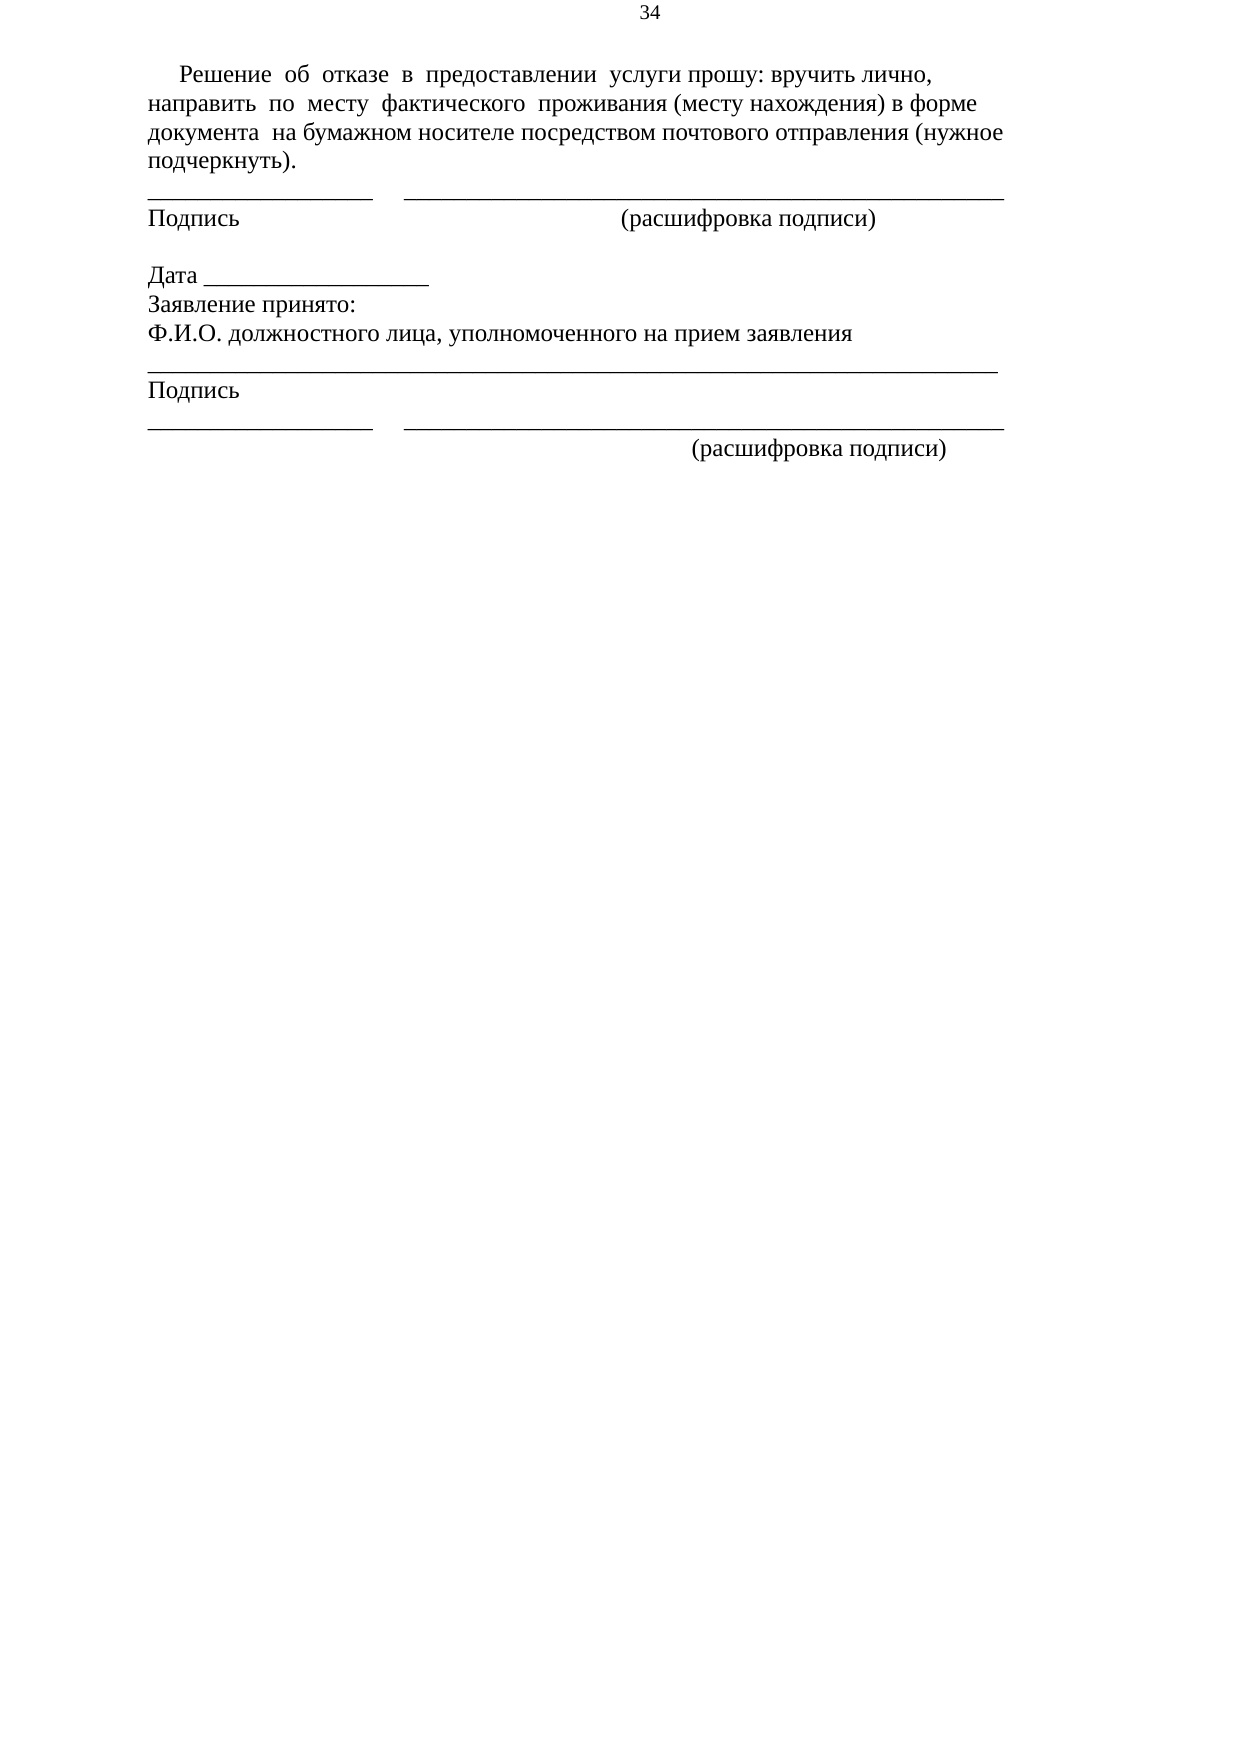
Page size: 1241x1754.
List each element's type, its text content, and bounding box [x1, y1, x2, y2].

text Ф.И.О. должностного лица, уполномоченного на прием заявления [148, 318, 1152, 347]
text ____________________________________________________________________ [148, 347, 1152, 375]
text подчеркнуть). [148, 145, 1152, 174]
text Подпись (расшифровка подписи) [148, 203, 1152, 232]
text __________________ ________________________________________________ [148, 174, 1152, 203]
text Подпись [148, 375, 1152, 404]
text __________________ ________________________________________________ [148, 404, 1152, 433]
text (расшифровка подписи) [148, 433, 1152, 462]
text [148, 88, 1152, 117]
text Заявление принято: [148, 289, 1152, 318]
text Дата __________________ [148, 260, 1152, 289]
text Решение об отказе в предоставлении услуги прошу: вручить лично, [148, 59, 1152, 88]
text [148, 117, 1152, 145]
